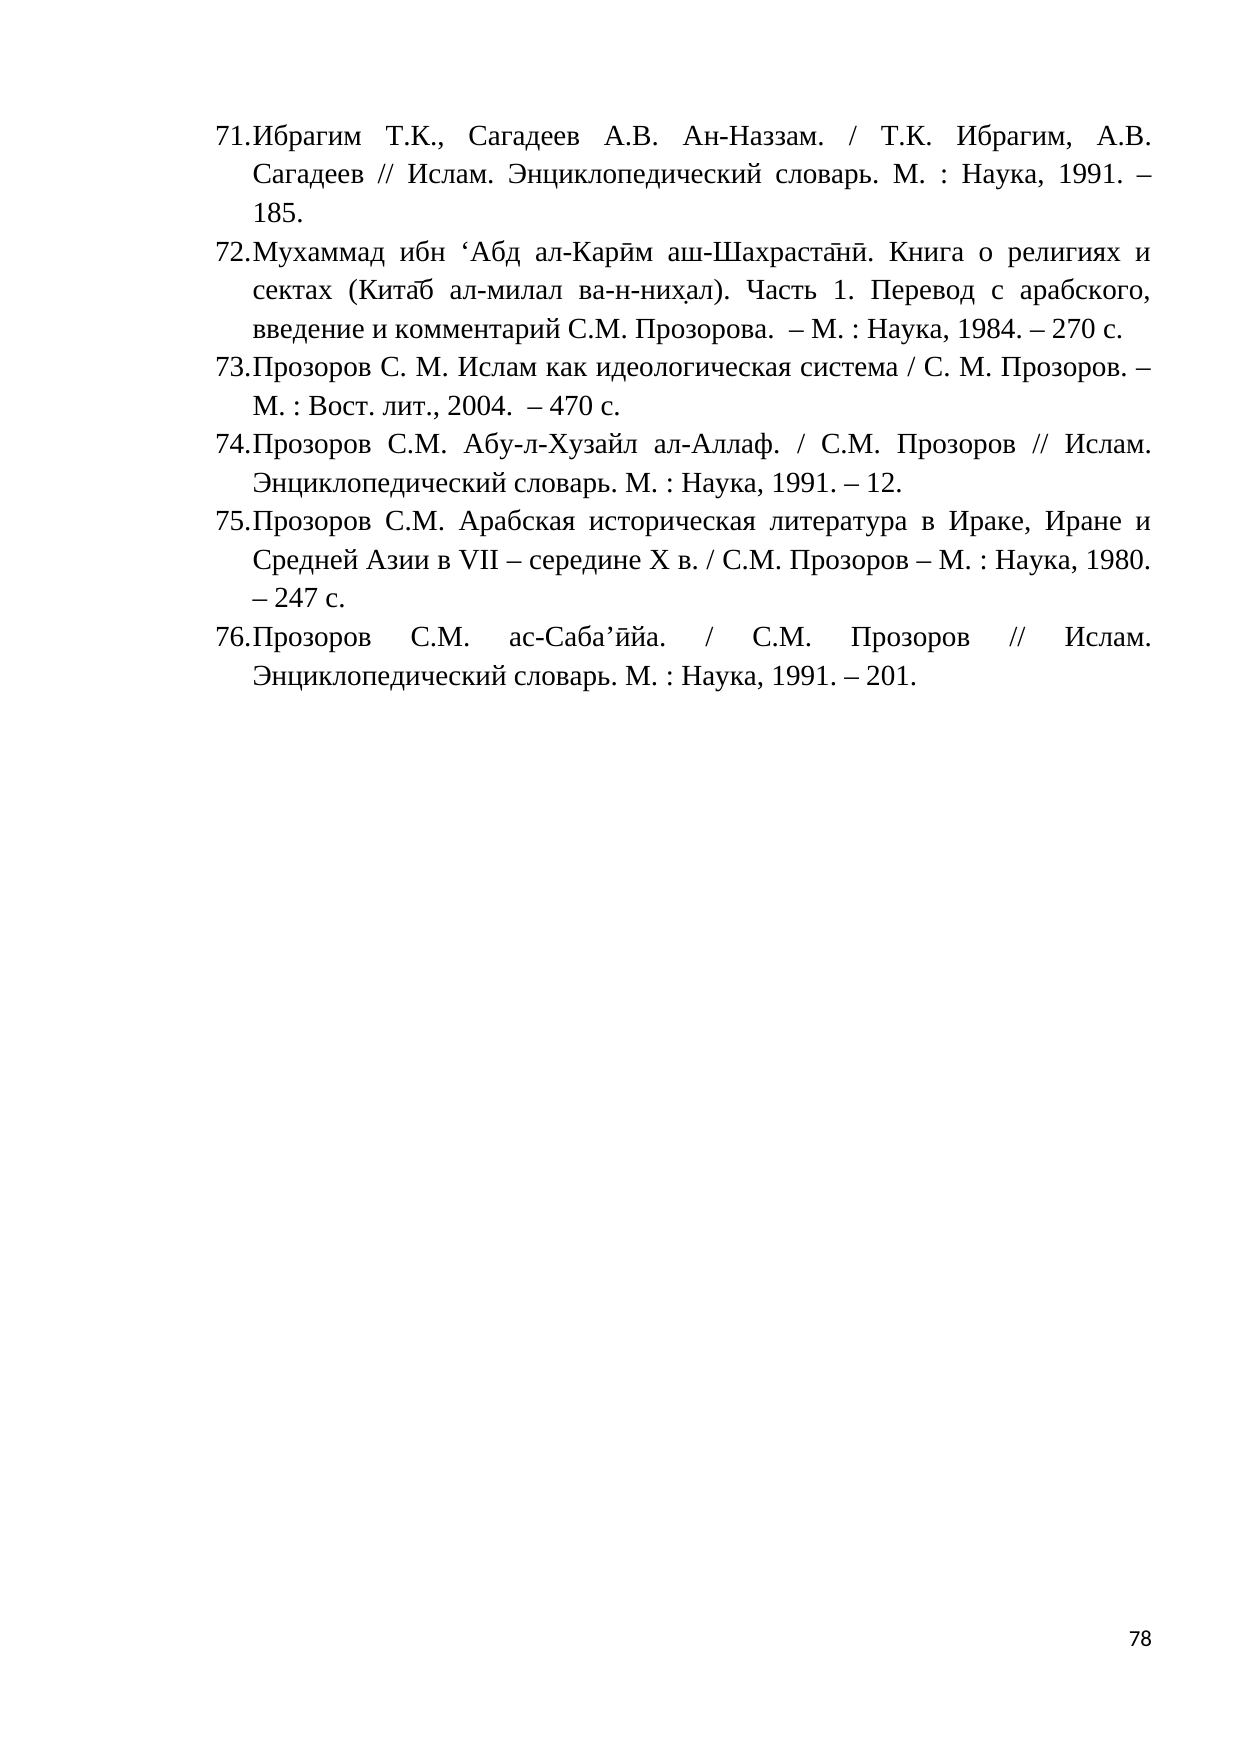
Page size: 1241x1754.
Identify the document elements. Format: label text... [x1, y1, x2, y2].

list Ибрагим Т.К., Сагадеев А.В. Ан-Наззам. / Т.К. Ибрагим, А.В. Сагадеев // Ислам. Энциклопедический словарь. М. : Наука, 1991. – 185. [215, 118, 1152, 229]
list Прозоров С.М. Абу-л-Хузайл ал-Аллаф. / С.М. Прозоров // Ислам. Энциклопедический словарь. М. : Наука, 1991. – 12. [215, 426, 1152, 498]
list Прозоров С.М. ас-Саба’ӣйа. / С.М. Прозоров // Ислам. Энциклопедический словарь. М. : Наука, 1991. – 201. [215, 619, 1152, 691]
list Прозоров С. М. Ислам как идеологическая система / С. М. Прозоров. – М. : Вост. лит., 2004. – 470 с. [215, 349, 1152, 421]
list Прозоров С.М. Арабская историческая литература в Ираке, Иране и Средней Азии в VII – середине Х в. / С.М. Прозоров – М. : Наука, 1980. – 247 с. [215, 503, 1152, 614]
list Мухаммад ибн ‘Абд ал-Карӣм аш-Шахраста̄нӣ. Книга о религиях и сектах (Кита̄б ал-милал ва-н-них̣ал). Часть 1. Перевод с арабского, введение и комментарий С.М. Прозорова. – М. : Наука, 1984. – 270 с. [215, 234, 1152, 344]
